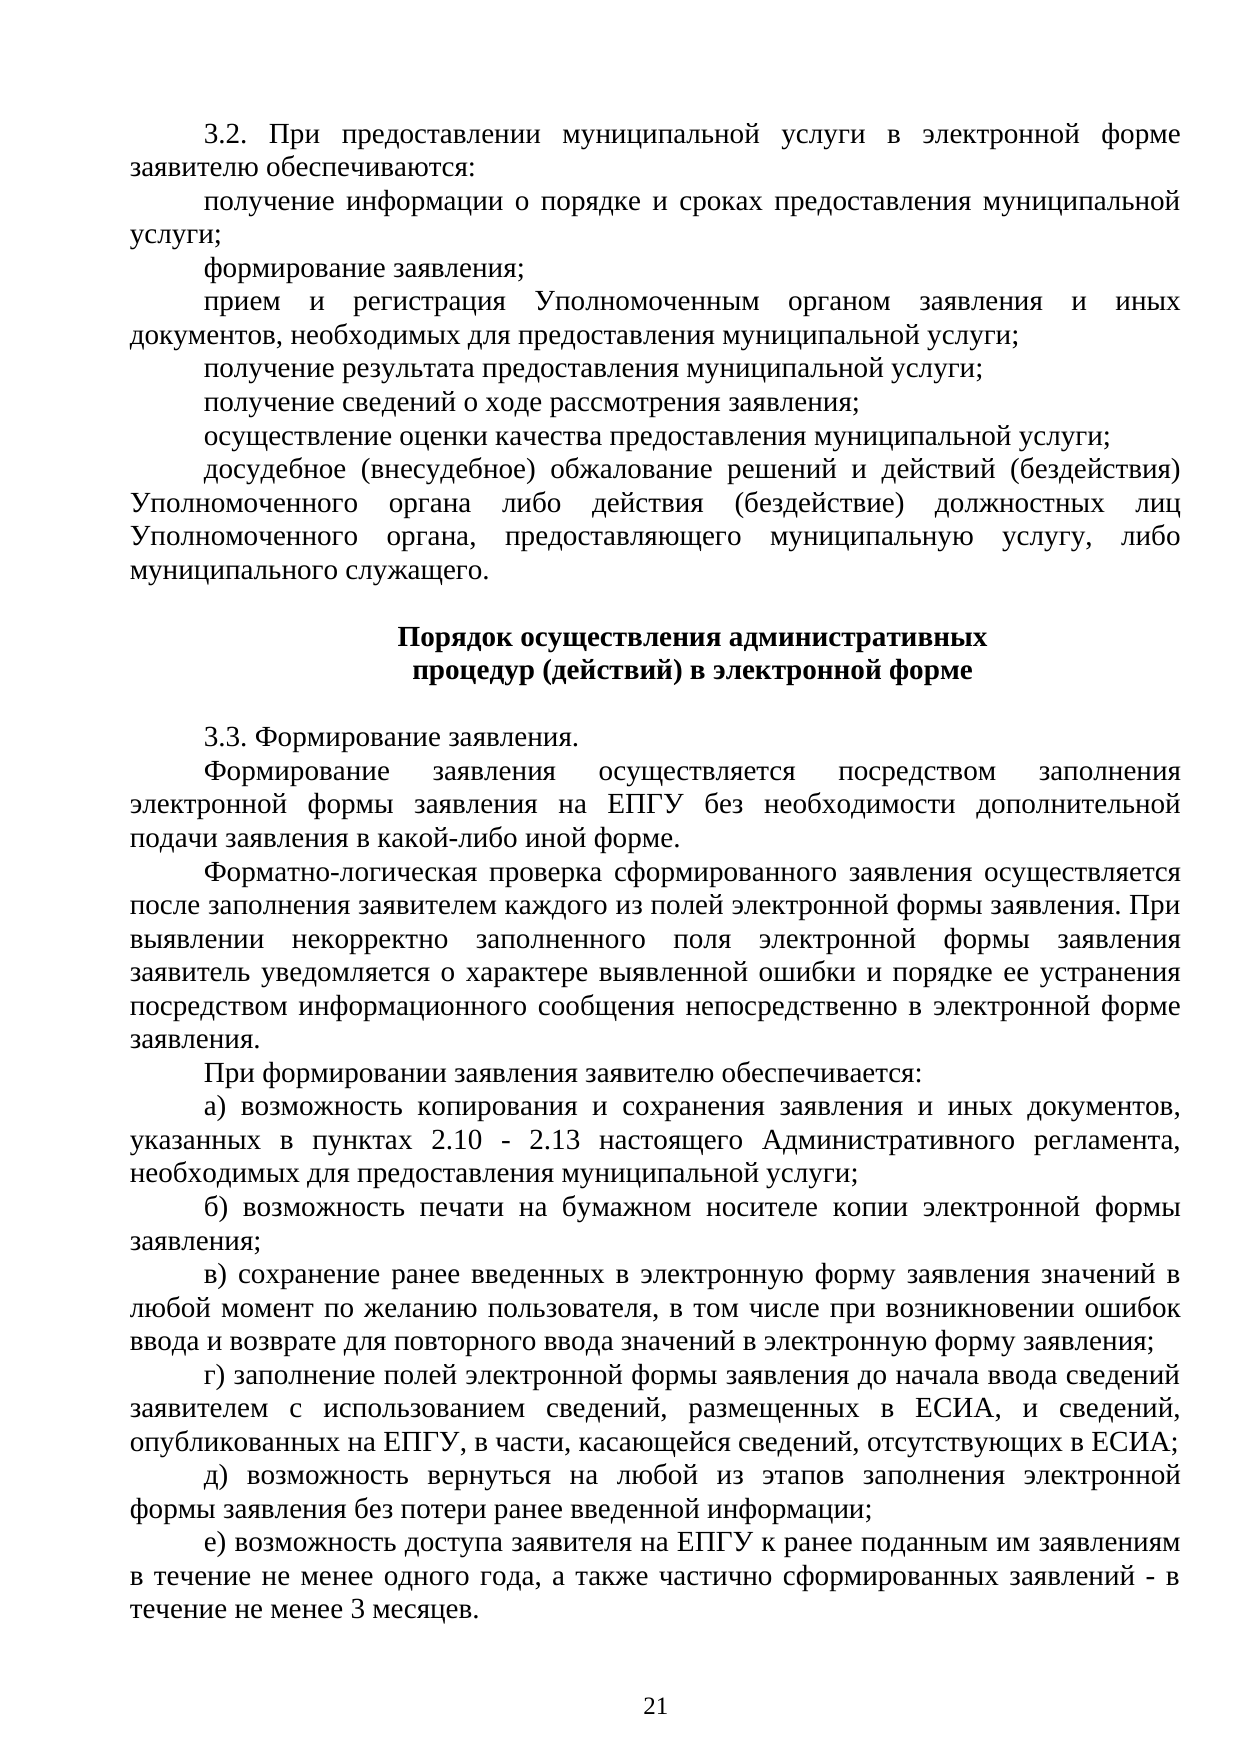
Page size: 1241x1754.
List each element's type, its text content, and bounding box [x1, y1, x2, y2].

text получение сведений о ходе рассмотрения заявления; [129, 384, 1182, 418]
text формирование заявления; [129, 250, 1182, 283]
text получение информации о порядке и сроках предоставления муниципальной услуги; [129, 183, 1182, 250]
text При формировании заявления заявителю обеспечивается: [129, 1055, 1182, 1088]
text в) сохранение ранее введенных в электронную форму заявления значений в любой момент по желанию пользователя, в том числе при возникновении ошибок ввода и возврате для повторного ввода значений в электронную форму заявления; [129, 1256, 1182, 1357]
text а) возможность копирования и сохранения заявления и иных документов, указанных в пунктах 2.10 - 2.13 настоящего Административного регламента, необходимых для предоставления муниципальной услуги; [129, 1088, 1182, 1189]
text е) возможность доступа заявителя на ЕПГУ к ранее поданным им заявлениям в течение не менее одного года, а также частично сформированных заявлений - в течение не менее 3 месяцев. [129, 1524, 1182, 1625]
text 3.3. Формирование заявления. [129, 719, 1182, 753]
text прием и регистрация Уполномоченным органом заявления и иных документов, необходимых для предоставления муниципальной услуги; [129, 283, 1182, 351]
text Форматно-логическая проверка сформированного заявления осуществляется после заполнения заявителем каждого из полей электронной формы заявления. При выявлении некорректно заполненного поля электронной формы заявления заявитель уведомляется о характере выявленной ошибки и порядке ее устранения посредством информационного сообщения непосредственно в электронной форме заявления. [129, 854, 1182, 1055]
text 3.2. При предоставлении муниципальной услуги в электронной форме заявителю обеспечиваются: [129, 116, 1182, 183]
text б) возможность печати на бумажном носителе копии электронной формы заявления; [129, 1189, 1182, 1256]
text Порядок осуществления административных [129, 619, 1182, 652]
text Формирование заявления осуществляется посредством заполнения электронной формы заявления на ЕПГУ без необходимости дополнительной подачи заявления в какой-либо иной форме. [129, 753, 1182, 854]
text г) заполнение полей электронной формы заявления до начала ввода сведений заявителем с использованием сведений, размещенных в ЕСИА, и сведений, опубликованных на ЕПГУ, в части, касающейся сведений, отсутствующих в ЕСИА; [129, 1357, 1182, 1457]
text процедур (действий) в электронной форме [129, 652, 1182, 686]
text досудебное (внесудебное) обжалование решений и действий (бездействия) Уполномоченного органа либо действия (бездействие) должностных лиц Уполномоченного органа, предоставляющего муниципальную услугу, либо муниципального служащего. [129, 451, 1182, 585]
text д) возможность вернуться на любой из этапов заполнения электронной формы заявления без потери ранее введенной информации; [129, 1457, 1182, 1524]
text получение результата предоставления муниципальной услуги; [129, 351, 1182, 384]
text осуществление оценки качества предоставления муниципальной услуги; [129, 418, 1182, 451]
